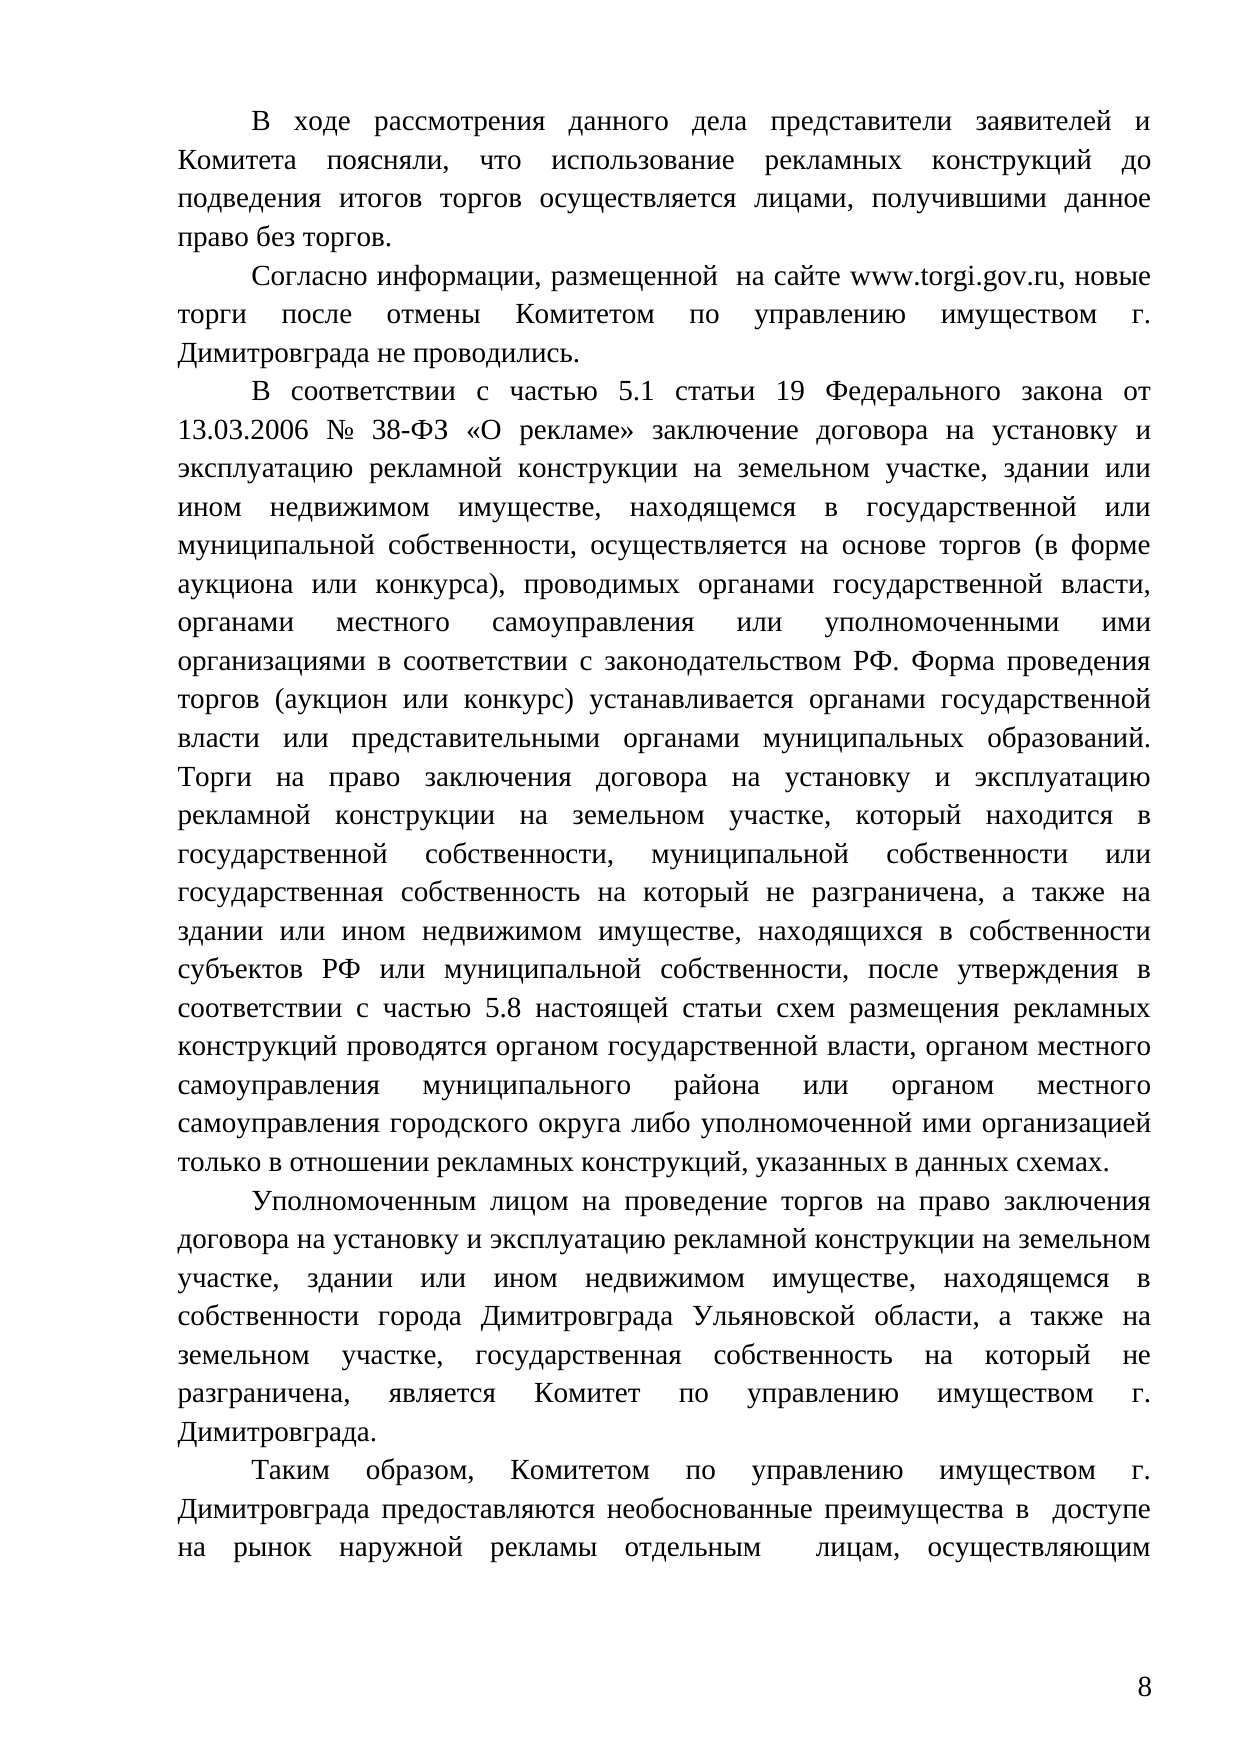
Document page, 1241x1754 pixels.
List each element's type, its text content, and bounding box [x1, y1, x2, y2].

text Уполномоченным лицом на проведение торгов на право заключения договора на установку и эксплуатацию рекламной конструкции на земельном участке, здании или ином недвижимом имуществе, находящемся в собственности города Димитровграда Ульяновской области, а также на земельном участке, государственная собственность на который не разграничена, является Комитет по управлению имуществом г. Димитровграда. [177, 1183, 1152, 1447]
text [177, 1452, 1152, 1563]
text В ходе рассмотрения данного дела представители заявителей и Комитета поясняли, что использование рекламных конструкций до подведения итогов торгов осуществляется лицами, получившими данное право без торгов. [177, 103, 1152, 253]
text В соответствии с частью 5.1 статьи 19 Федерального закона от 13.03.2006 № 38-ФЗ «О рекламе» заключение договора на установку и эксплуатацию рекламной конструкции на земельном участке, здании или ином недвижимом имуществе, находящемся в государственной или муниципальной собственности, осуществляется на основе торгов (в форме аукциона или конкурса), проводимых органами государственной власти, органами местного самоуправления или уполномоченными ими организациями в соответствии с законодательством РФ. Форма проведения торгов (аукцион или конкурс) устанавливается органами государственной власти или представительными органами муниципальных образований. Торги на право заключения договора на установку и эксплуатацию рекламной конструкции на земельном участке, который находится в государственной собственности, муниципальной собственности или государственная собственность на который не разграничена, а также на здании или ином недвижимом имуществе, находящихся в собственности субъектов РФ или муниципальной собственности, после утверждения в соответствии с частью 5.8 настоящей статьи схем размещения рекламных конструкций проводятся органом государственной власти, органом местного самоуправления муниципального района или органом местного самоуправления городского округа либо уполномоченной ими организацией только в отношении рекламных конструкций, указанных в данных схемах. [177, 373, 1152, 1178]
text Согласно информации, размещенной на сайте www.torgi.gov.ru, новые торги после отмены Комитетом по управлению имуществом г. Димитровграда не проводились. [177, 258, 1152, 368]
